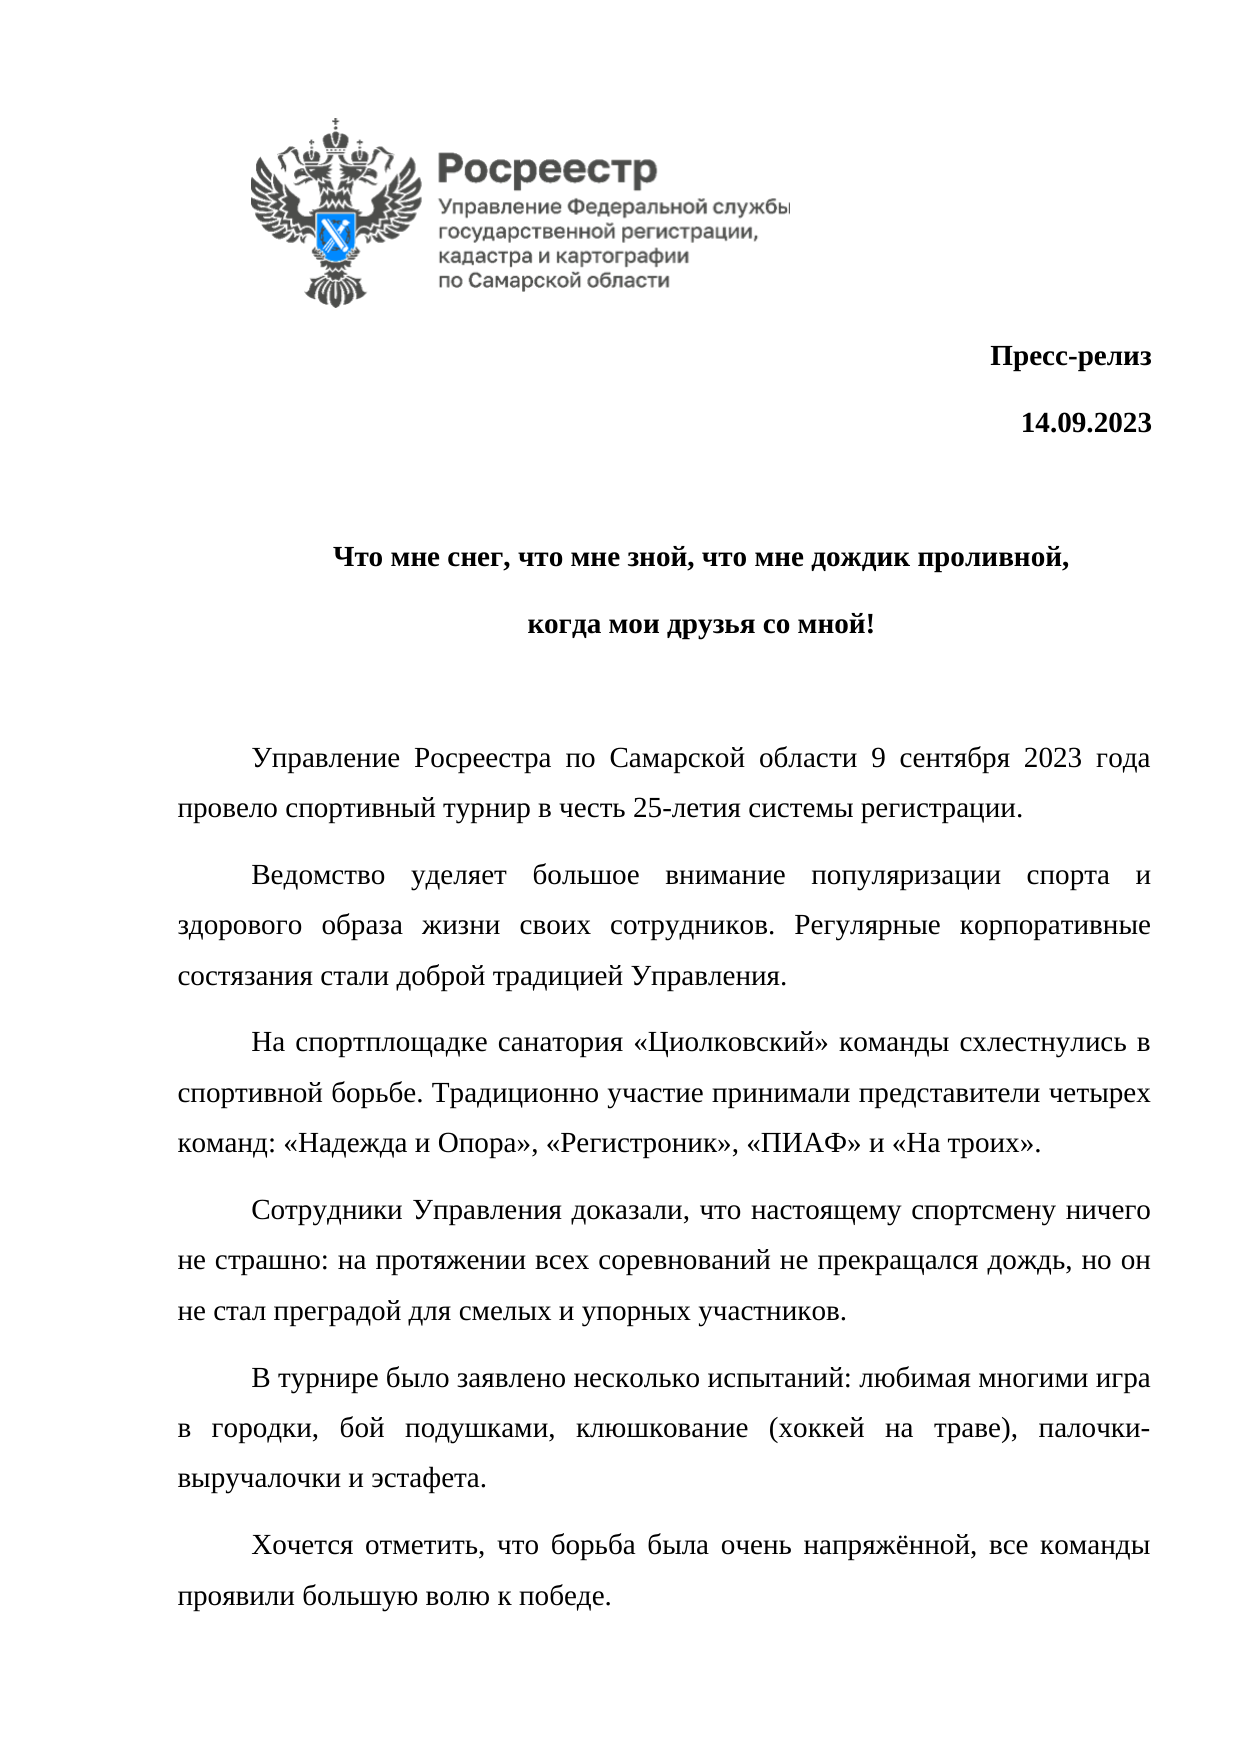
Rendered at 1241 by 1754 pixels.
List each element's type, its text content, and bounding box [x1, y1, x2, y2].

text Хочется отметить, что борьба была очень напряжённой, все команды проявили большую волю к победе. [177, 1527, 1152, 1611]
text Ведомство уделяет большое внимание популяризации спорта и здорового образа жизни своих сотрудников. Регулярные корпоративные состязания стали доброй традицией Управления. [177, 857, 1152, 991]
text ​Пресс-релиз [177, 338, 1152, 371]
text когда мои друзья со мной! [177, 606, 1152, 639]
text Что мне снег, что мне зной, что мне дождик проливной, [177, 539, 1152, 572]
picture [251, 118, 790, 308]
text В турнире было заявлено несколько испытаний: любимая многими игра в городки, бой подушками, клюшкование (хоккей на траве), палочки-выручалочки и эстафета. [177, 1360, 1152, 1494]
text На спортплощадке санатория «Циолковский» команды схлестнулись в спортивной борьбе. Традиционно участие принимали представители четырех команд: «Надежда и Опора», «Регистроник», «ПИАФ» и «На троих». [177, 1024, 1152, 1159]
text 14.09.2023 [177, 405, 1152, 438]
text Управление Росреестра по Самарской области 9 сентября 2023 года провело спортивный турнир в честь 25-летия системы регистрации. [177, 740, 1152, 823]
text Сотрудники Управления доказали, что настоящему спортсмену ничего не страшно: на протяжении всех соревнований не прекращался дождь, но он не стал преградой для смелых и упорных участников. [177, 1192, 1152, 1326]
